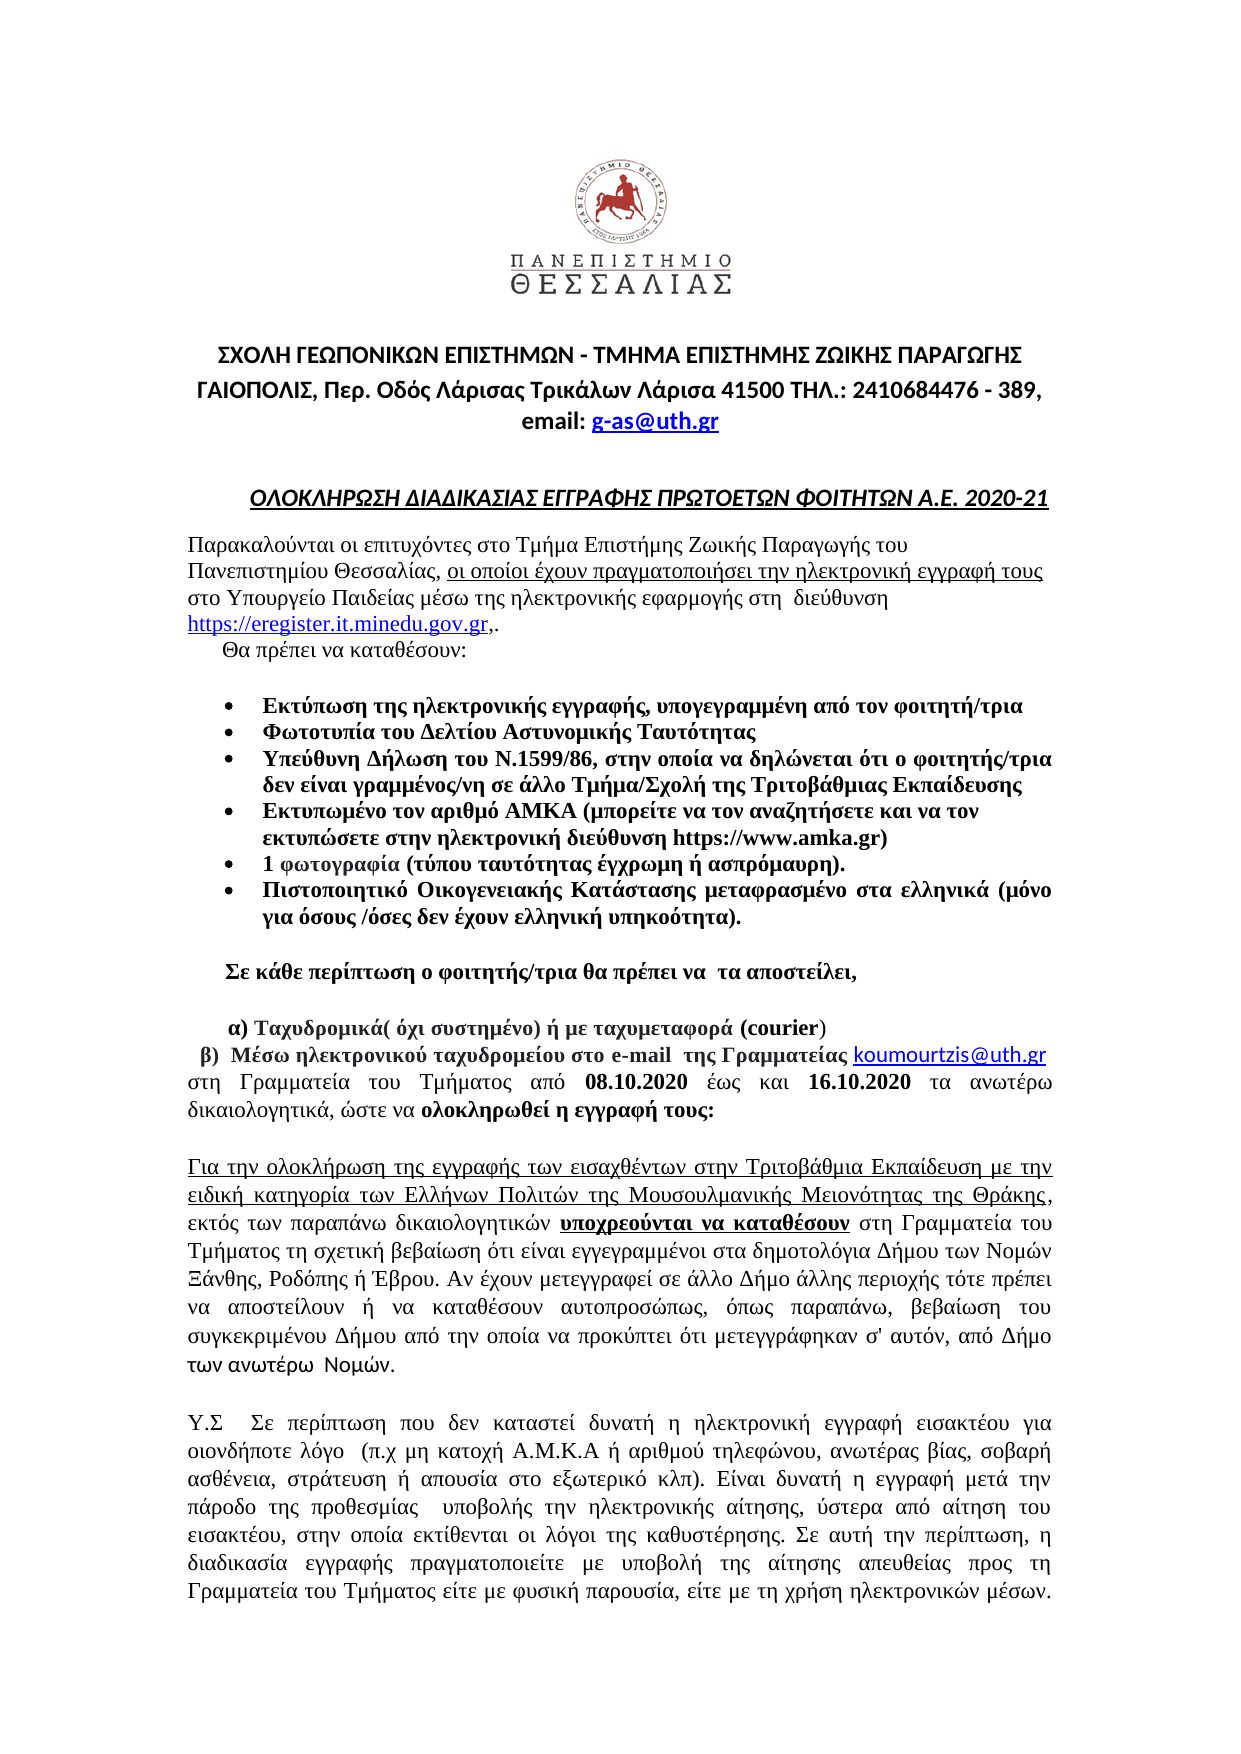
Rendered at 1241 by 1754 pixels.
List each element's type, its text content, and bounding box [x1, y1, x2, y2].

text α) Ταχυδρομικά( όχι συστημένο) ή με ταχυμεταφορά (courier) [187, 1014, 1053, 1040]
list Φωτοτυπία του Δελτίου Αστυνομικής Ταυτότητας [225, 718, 1053, 745]
text Παρακαλούνται οι επιτυχόντες στο Τμήμα Επιστήμης Ζωικής Παραγωγής του Πανεπιστημίου Θεσσαλίας, οι οποίοι έχουν πραγματοποιήσει την ηλεκτρονική εγγραφή τους στο Υπουργείο Παιδείας μέσω της ηλεκτρονικής εφαρμογής στη διεύθυνση https://eregister.it.minedu.gov.gr,. [187, 531, 1053, 636]
text Θα πρέπει να καταθέσουν: [187, 636, 1053, 663]
list 1 φωτογραφία (τύπου ταυτότητας έγχρωμη ή ασπρόμαυρη). [225, 850, 1053, 876]
picture [498, 150, 742, 305]
list Πιστοποιητικό Οικογενειακής Κατάστασης μεταφρασμένο στα ελληνικά (μόνο για όσους /όσες δεν έχουν ελληνική υπηκοότητα). [225, 876, 1053, 929]
text Σε κάθε περίπτωση ο φοιτητής/τρια θα πρέπει να τα αποστείλει, [225, 958, 1053, 985]
text β) Μέσω ηλεκτρονικού ταχυδρομείου στο e-mail της Γραμματείας koumourtzis@uth.gr [187, 1040, 1053, 1068]
text στη Γραμματεία του Τμήματος από 08.10.2020 έως και 16.10.2020 τα ανωτέρω δικαιολογητικά, ώστε να ολοκληρωθεί η εγγραφή τους: [187, 1068, 1053, 1122]
text ΓΑΙΟΠΟΛΙΣ, Περ. Οδός Λάρισας Τρικάλων Λάρισα 41500 ΤΗΛ.: 2410684476 - 389, email: g-as@uth.gr [187, 375, 1053, 436]
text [187, 1409, 1053, 1603]
text Για την ολοκλήρωση της εγγραφής των εισαχθέντων στην Τριτοβάθμια Εκπαίδευση με την ειδική κατηγορία των Ελλήνων Πολιτών της Μουσουλμανικής Μειονότητας της Θράκης, εκτός των παραπάνω δικαιολογητικών υποχρεούνται να καταθέσουν στη Γραμματεία του Τμήματος τη σχετική βεβαίωση ότι είναι εγγεγραμμένοι στα δημοτολόγια Δήμου των Νομών Ξάνθης, Ροδόπης ή Έβρου. Αν έχουν μετεγγραφεί σε άλλο Δήμο άλλης περιοχής τότε πρέπει να αποστείλουν ή να καταθέσουν αυτοπροσώπως, όπως παραπάνω, βεβαίωση του συγκεκριμένου Δήμου από την οποία να προκύπτει ότι μετεγγράφηκαν σ' αυτόν, από Δήμο των ανωτέρω Νομών. [187, 1177, 1053, 1378]
list Υπεύθυνη Δήλωση του Ν.1599/86, στην οποία να δηλώνεται ότι ο φοιτητής/τρια δεν είναι γραμμένος/νη σε άλλο Τμήμα/Σχολή της Τριτοβάθμιας Εκπαίδευσης [225, 745, 1053, 797]
text ΟΛΟΚΛΗΡΩΣΗ ΔΙΑΔΙΚΑΣΙΑΣ ΕΓΓΡΑΦΗΣ ΠΡΩΤΟΕΤΩΝ ΦΟΙΤΗΤΩΝ Α.Ε. 2020-21 [187, 482, 1053, 513]
list Εκτυπωμένο τον αριθμό ΑΜΚΑ (μπορείτε να τον αναζητήσετε και να τον εκτυπώσετε στην ηλεκτρονική διεύθυνση https://www.amka.gr) [225, 797, 1053, 850]
list Εκτύπωση της ηλεκτρονικής εγγραφής, υπογεγραμμένη από τον φοιτητή/τρια [225, 692, 1053, 718]
text ΣΧΟΛΗ ΓΕΩΠΟΝΙΚΩΝ ΕΠΙΣΤΗΜΩΝ - ΤΜΗΜΑ ΕΠΙΣΤΗΜΗΣ ΖΩΙΚΗΣ ΠΑΡΑΓΩΓΗΣ [187, 340, 1053, 370]
